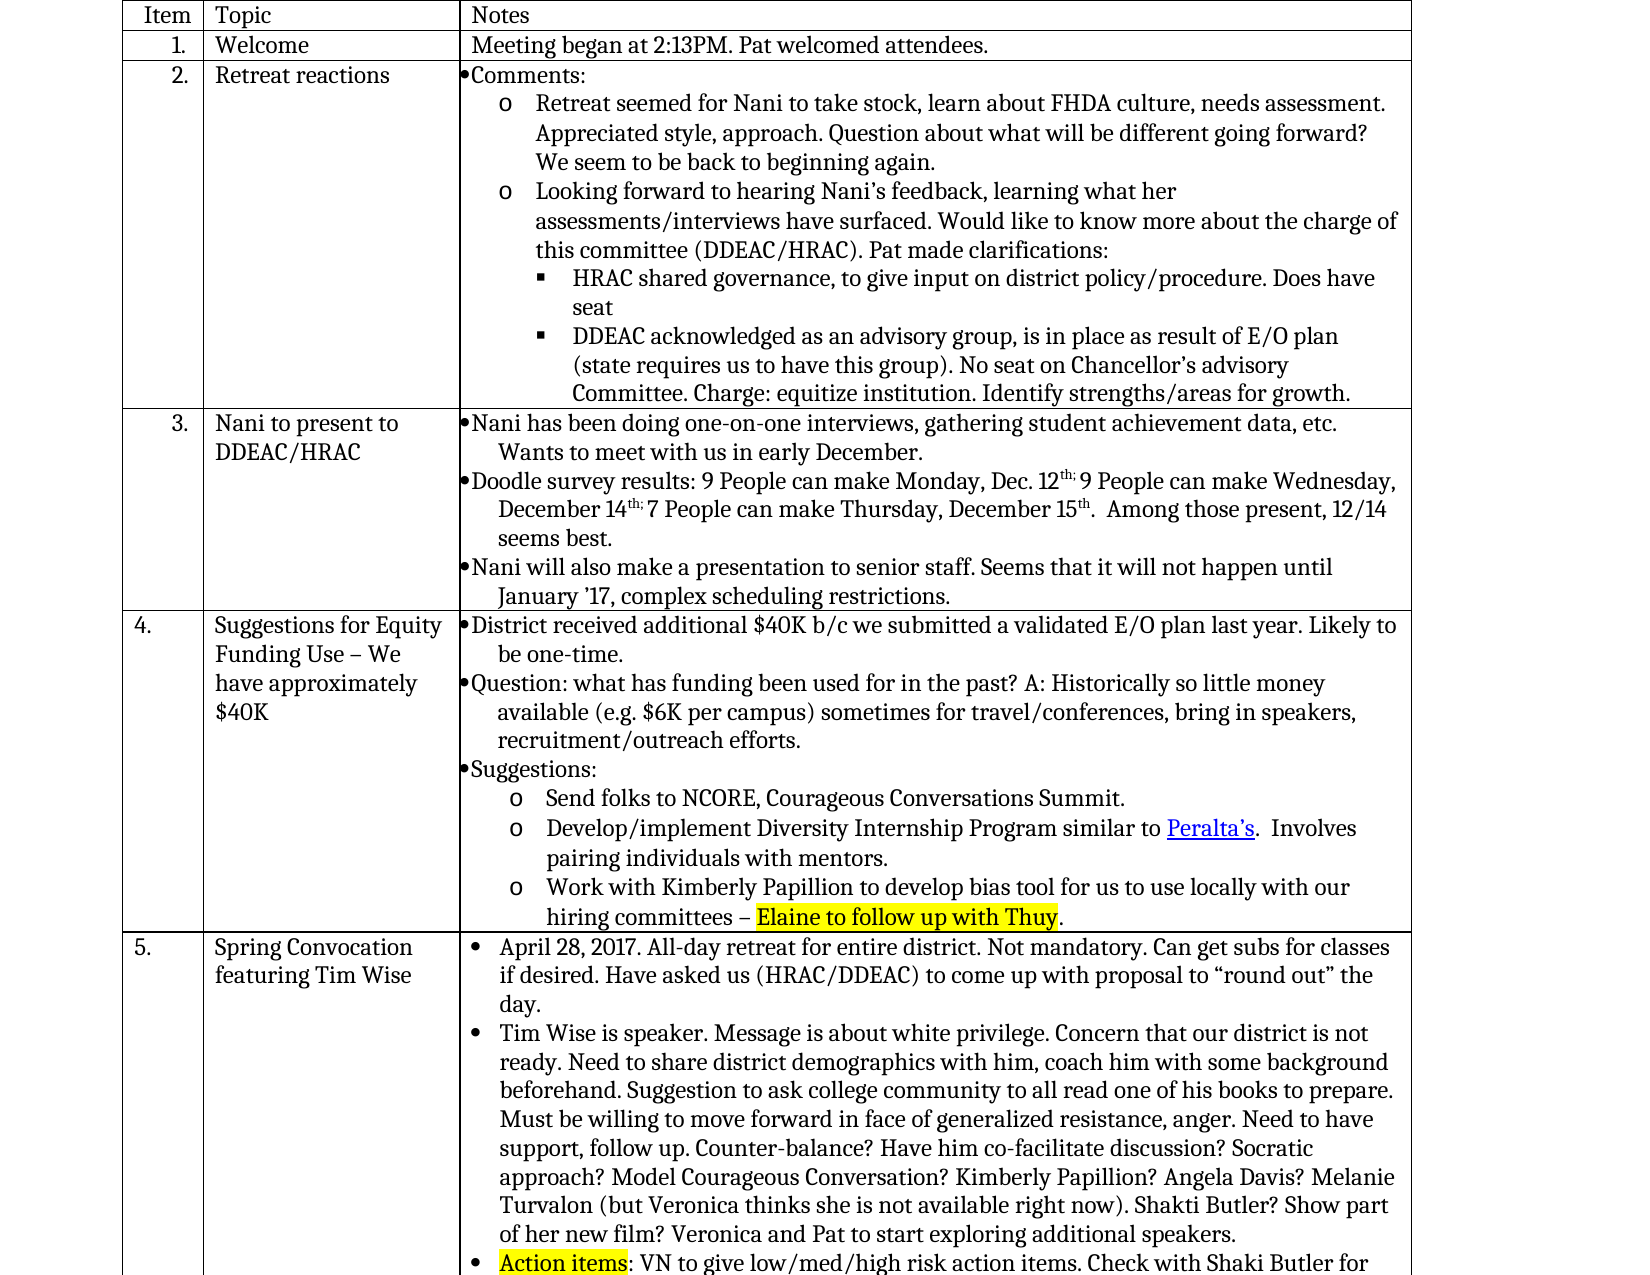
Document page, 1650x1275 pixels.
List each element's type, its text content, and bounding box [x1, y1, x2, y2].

table_cell 5. [123, 933, 203, 1275]
table_cell Retreat reactions [204, 61, 459, 408]
table_header Item [123, 1, 203, 30]
table_cell Meeting began at 2:13PM. Pat welcomed attendees. [461, 31, 1411, 59]
table_cell [123, 31, 203, 59]
table_cell Spring Convocation featuring Tim Wise [204, 933, 459, 1275]
table_cell 4. [123, 611, 203, 931]
table_cell Comments: Retreat seemed for Nani to take stock, learn about FHDA culture, needs assessment. Appreciated style, approach. Question about what will be different going forward? We seem to be back to beginning again. Looking forward to hearing Nani’s feedback, learning what her assessments/interviews have surfaced. Would like to know more about the charge of this committee (DDEAC/HRAC). Pat made clarifications: HRAC shared governance, to give input on district policy/procedure. Does have seat DDEAC acknowledged as an advisory group, is in place as result of E/O plan (state requires us to have this group). No seat on Chancellor’s advisory Committee. Charge: equitize institution. Identify strengths/areas for growth. [461, 61, 1411, 408]
table_cell [123, 409, 203, 610]
table_cell Suggestions for Equity Funding Use – We have approximately $40K [204, 611, 459, 931]
table_header Notes [461, 1, 1411, 30]
table_header Topic [204, 1, 459, 30]
table_cell [123, 61, 203, 408]
table_cell District received additional $40K b/c we submitted a validated E/O plan last year. Likely to be one-time. Question: what has funding been used for in the past? A: Historically so little money available (e.g. $6K per campus) sometimes for travel/conferences, bring in speakers, recruitment/outreach efforts. Suggestions: Send folks to NCORE, Courageous Conversations Summit. Develop/implement Diversity Internship Program similar to Peralta’s. Involves pairing individuals with mentors. Work with Kimberly Papillion to develop bias tool for us to use locally with our hiring committees – Elaine to follow up with Thuy. [461, 611, 1411, 931]
table_cell Welcome [204, 31, 459, 59]
table_cell Nani has been doing one-on-one interviews, gathering student achievement data, etc. Wants to meet with us in early December. Doodle survey results: 9 People can make Monday, Dec. 12th; 9 People can make Wednesday, December 14th; 7 People can make Thursday, December 15th. Among those present, 12/14 seems best. Nani will also make a presentation to senior staff. Seems that it will not happen until January ’17, complex scheduling restrictions. [461, 409, 1411, 610]
table_cell Nani to present to DDEAC/HRAC [204, 409, 459, 610]
table_cell April 28, 2017. All-day retreat for entire district. Not mandatory. Can get subs for classes if desired. Have asked us (HRAC/DDEAC) to come up with proposal to “round out” the day. Tim Wise is speaker. Message is about white privilege. Concern that our district is not ready. Need to share district demographics with him, coach him with some background beforehand. Suggestion to ask college community to all read one of his books to prepare. Must be willing to move forward in face of generalized resistance, anger. Need to have support, follow up. Counter-balance? Have him co-facilitate discussion? Socratic approach? Model Courageous Conversation? Kimberly Papillion? Angela Davis? Melanie Turvalon (but Veronica thinks she is not available right now). Shakti Butler? Show part of her new film? Veronica and Pat to start exploring additional speakers. Action items: VN to give low/med/high risk action items. Check with Shaki Butler for availability 4/28. Pat to ask Dorene to think about negotiating for full flex day. What outcomes do we want? People to feel like they are still willing to come back again. [461, 933, 1411, 1275]
